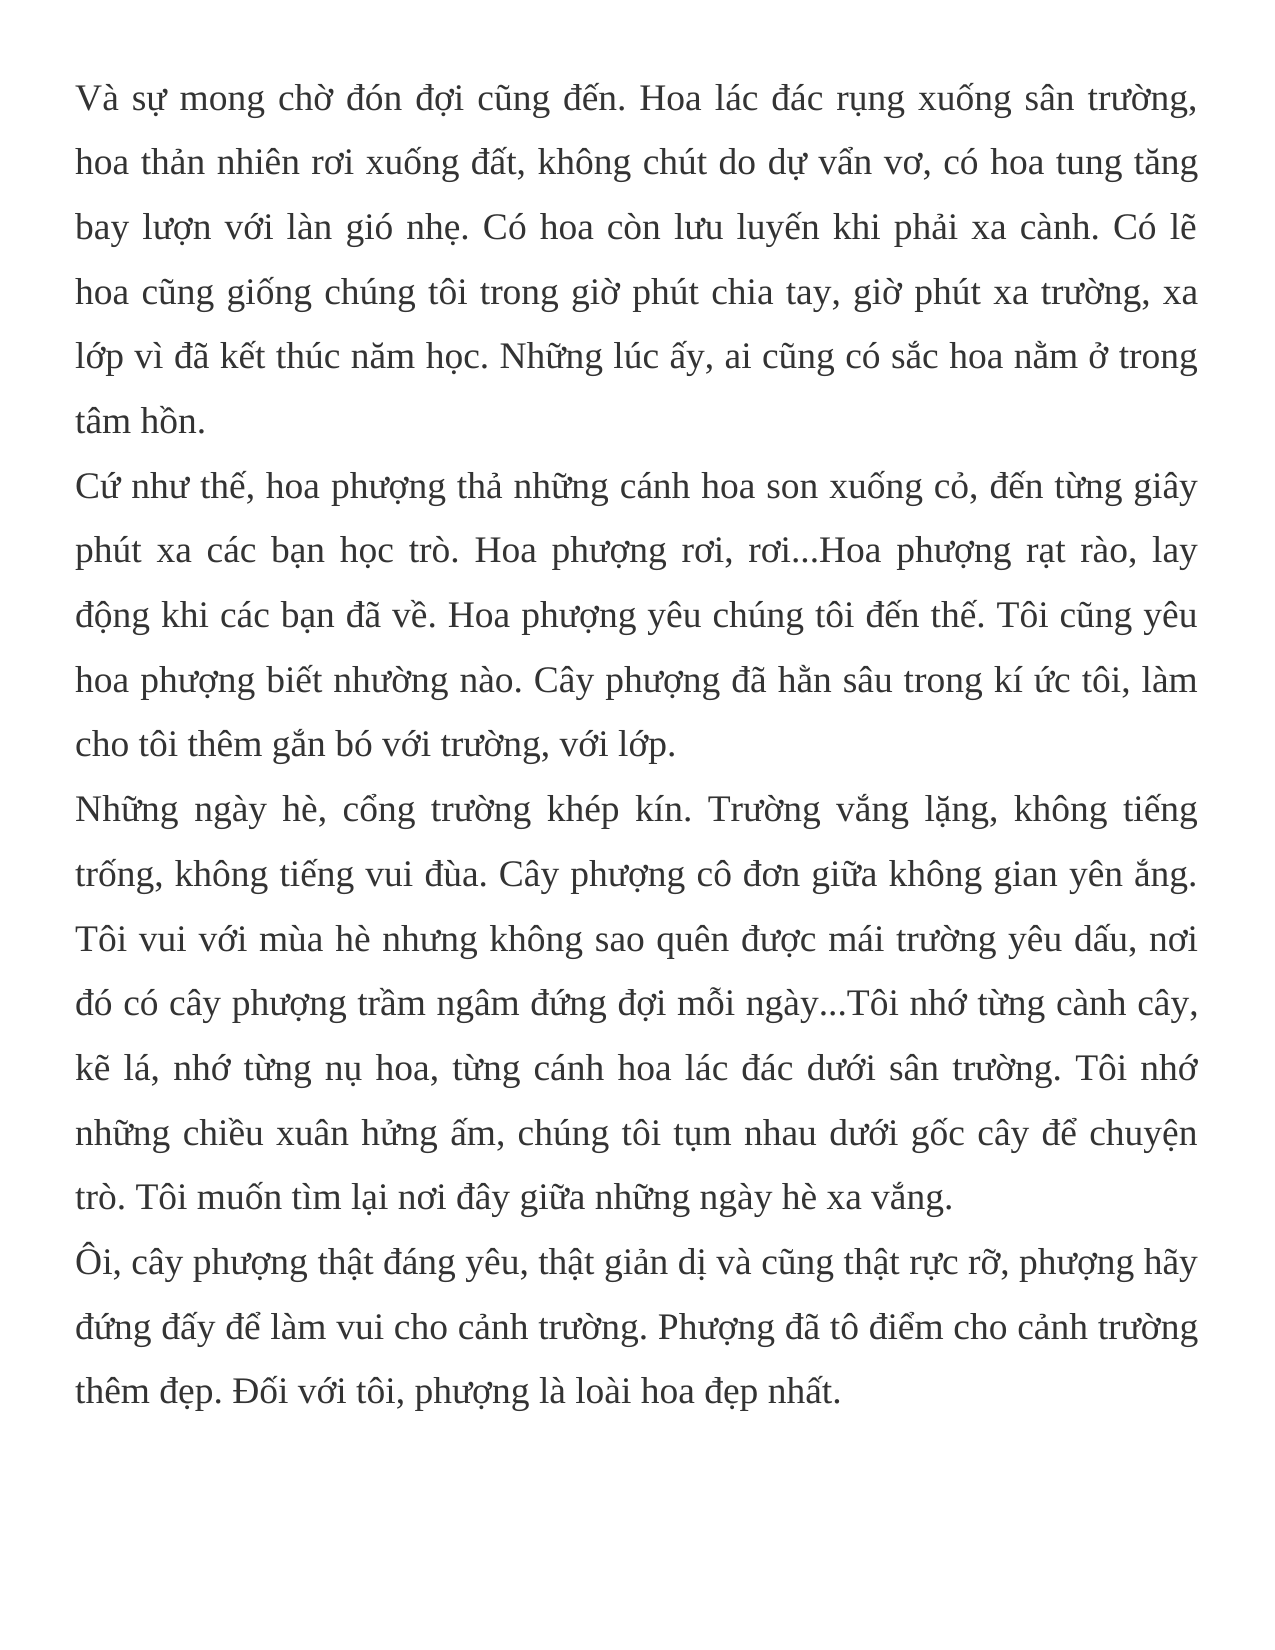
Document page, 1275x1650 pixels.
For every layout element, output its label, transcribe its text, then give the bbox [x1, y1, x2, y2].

text Ôi, cây phượng thật đáng yêu, thật giản dị và cũng thật rực rỡ, phượng hãy đứng đấy để làm vui cho cảnh trường. Phượng đã tô điểm cho cảnh trường thêm đẹp. Đối với tôi, phượng là loài hoa đẹp nhất. [75, 1239, 1200, 1412]
text Cứ như thế, hoa phượng thả những cánh hoa son xuống cỏ, đến từng giây phút xa các bạn học trò. Hoa phượng rơi, rơi...Hoa phượng rạt rào, lay động khi các bạn đã về. Hoa phượng yêu chúng tôi đến thế. Tôi cũng yêu hoa phượng biết nhường nào. Cây phượng đã hằn sâu trong kí ức tôi, làm cho tôi thêm gắn bó với trường, với lớp. [75, 463, 1200, 765]
text Những ngày hè, cổng trường khép kín. Trường vắng lặng, không tiếng trống, không tiếng vui đùa. Cây phượng cô đơn giữa không gian yên ắng. Tôi vui với mùa hè nhưng không sao quên được mái trường yêu dấu, nơi đó có cây phượng trầm ngâm đứng đợi mỗi ngày...Tôi nhớ từng cành cây, kẽ lá, nhớ từng nụ hoa, từng cánh hoa lác đác dưới sân trường. Tôi nhớ những chiều xuân hửng ấm, chúng tôi tụm nhau dưới gốc cây để chuyện trò. Tôi muốn tìm lại nơi đây giữa những ngày hè xa vắng. [75, 787, 1200, 1218]
text Và sự mong chờ đón đợi cũng đến. Hoa lác đác rụng xuống sân trường, hoa thản nhiên rơi xuống đất, không chút do dự vẩn vơ, có hoa tung tăng bay lượn với làn gió nhẹ. Có hoa còn lưu luyến khi phải xa cành. Có lẽ hoa cũng giống chúng tôi trong giờ phút chia tay, giờ phút xa trường, xa lớp vì đã kết thúc năm học. Những lúc ấy, ai cũng có sắc hoa nằm ở trong tâm hồn. [75, 75, 1200, 442]
